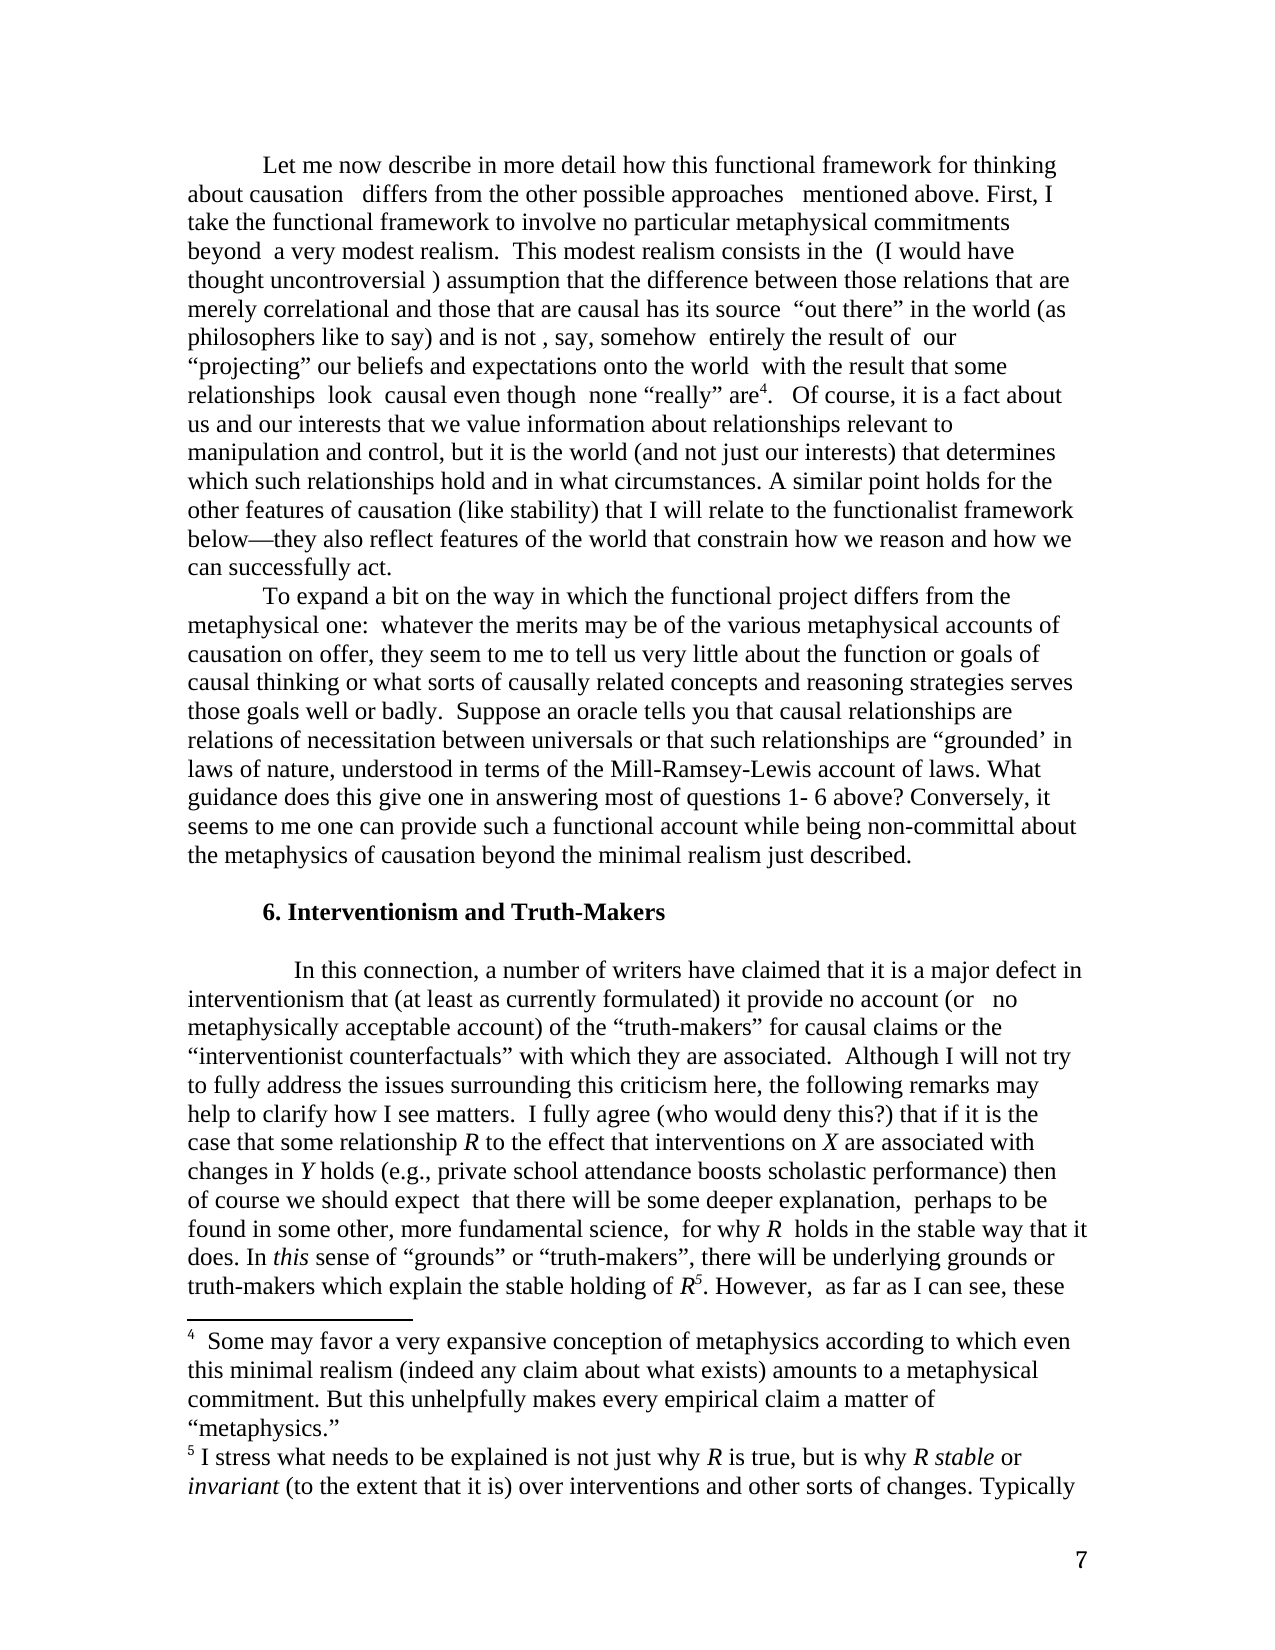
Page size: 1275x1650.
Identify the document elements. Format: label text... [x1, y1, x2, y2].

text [187, 955, 1087, 1300]
text To expand a bit on the way in which the functional project differs from the metaphysical one: whatever the merits may be of the various metaphysical accounts of causation on offer, they seem to me to tell us very little about the function or goals of causal thinking or what sorts of causally related concepts and reasoning strategies serves those goals well or badly. Suppose an oracle tells you that causal relationships are relations of necessitation between universals or that such relationships are “grounded’ in laws of nature, understood in terms of the Mill-Ramsey-Lewis account of laws. What guidance does this give one in answering most of questions 1- 6 above? Conversely, it seems to me one can provide such a functional account while being non-committal about the metaphysics of causation beyond the minimal realism just described. [187, 581, 1087, 869]
text Let me now describe in more detail how this functional framework for thinking about causation differs from the other possible approaches mentioned above. First, I take the functional framework to involve no particular metaphysical commitments beyond a very modest realism. This modest realism consists in the (I would have thought uncontroversial ) assumption that the difference between those relations that are merely correlational and those that are causal has its source “out there” in the world (as philosophers like to say) and is not , say, somehow entirely the result of our “projecting” our beliefs and expectations onto the world with the result that some relationships look causal even though none “really” are. Of course, it is a fact about us and our interests that we value information about relationships relevant to manipulation and control, but it is the world (and not just our interests) that determines which such relationships hold and in what circumstances. A similar point holds for the other features of causation (like stability) that I will relate to the functionalist framework below—they also reflect features of the world that constrain how we reason and how we can successfully act. [187, 150, 1087, 581]
text 6. Interventionism and Truth-Makers [187, 897, 1087, 926]
